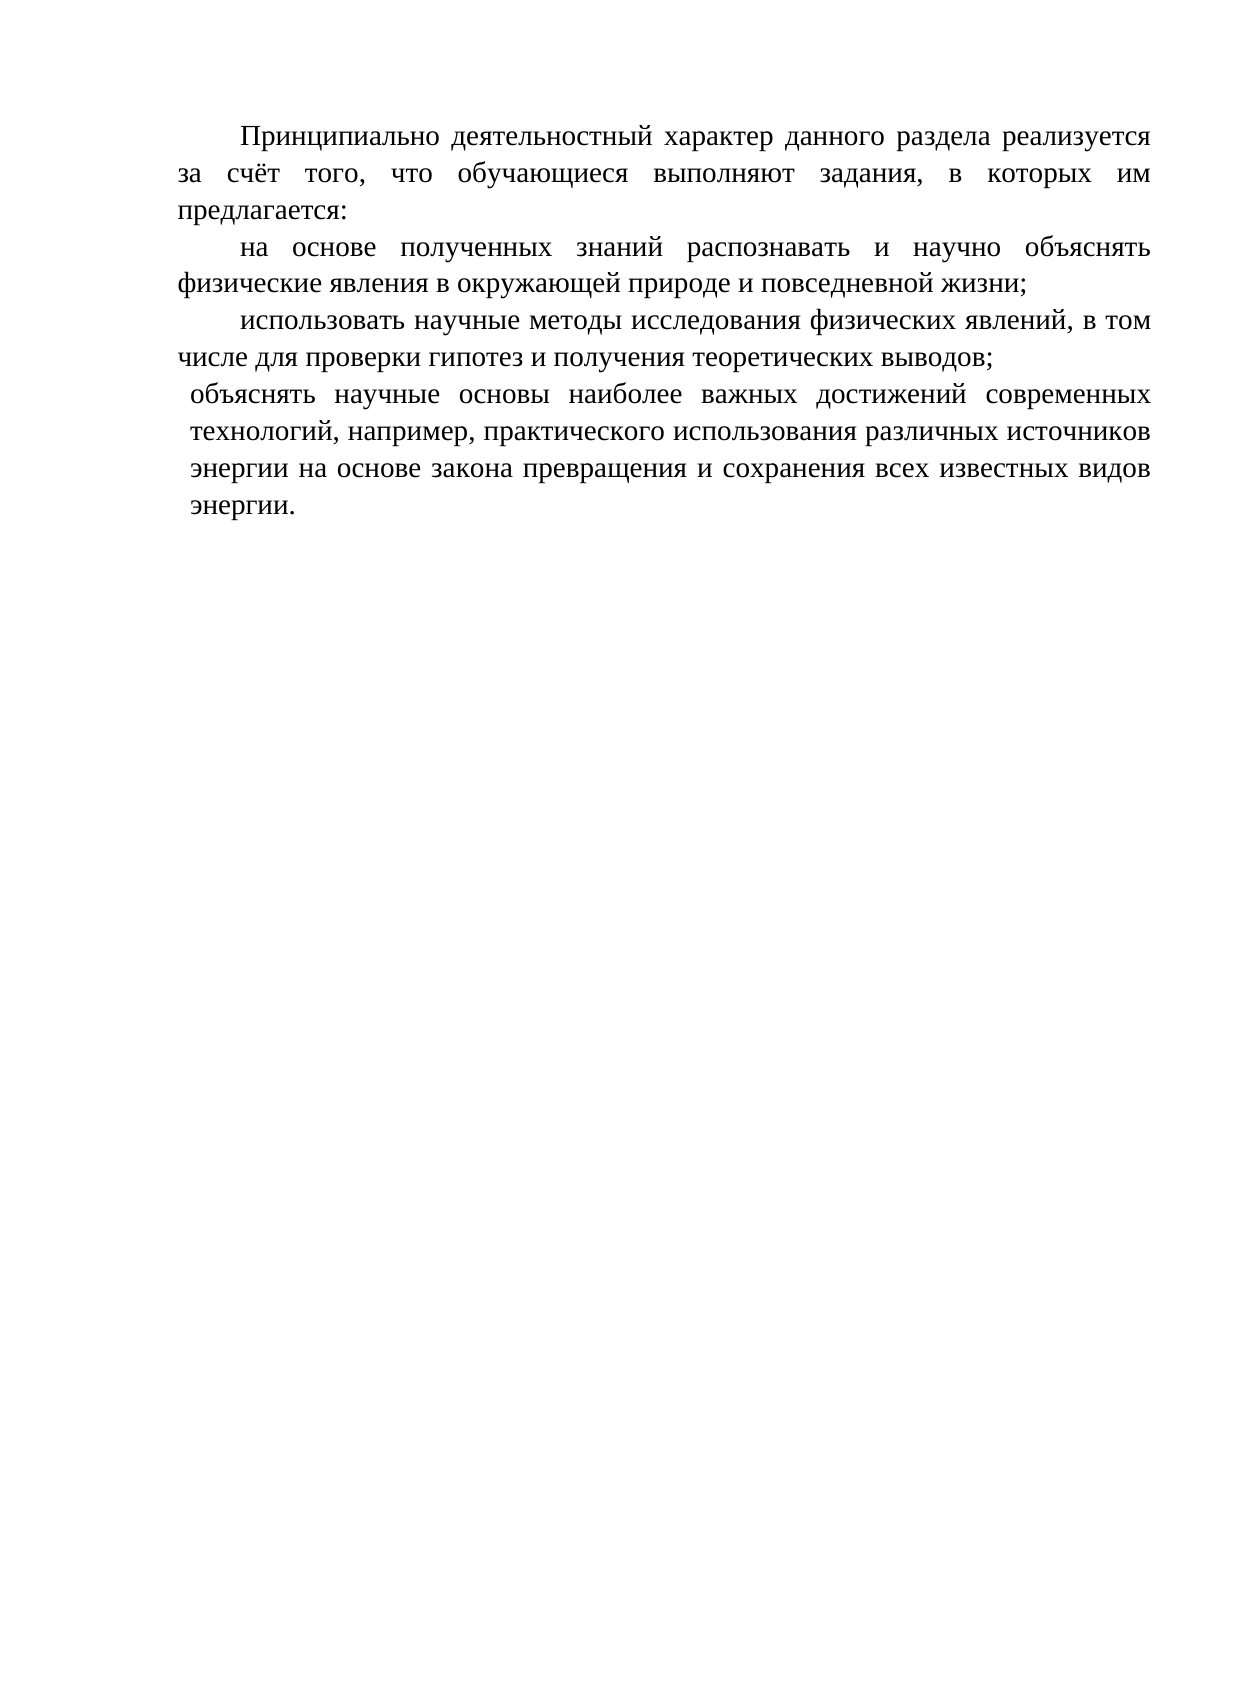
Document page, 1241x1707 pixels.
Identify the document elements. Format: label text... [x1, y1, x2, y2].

text объяснять научные основы наиболее важных достижений современных технологий, например, практического использования различных источников энергии на основе закона превращения и сохранения всех известных видов энергии. [190, 376, 1152, 520]
text на основе полученных знаний распознавать и научно объяснять физические явления в окружающей природе и повседневной жизни; [177, 229, 1152, 299]
text Принципиально деятельностный характер данного раздела реализуется за счёт того, что обучающиеся выполняют задания, в которых им предлагается: [177, 118, 1152, 225]
text использовать научные методы исследования физических явлений, в том числе для проверки гипотез и получения теоретических выводов; [177, 302, 1152, 373]
